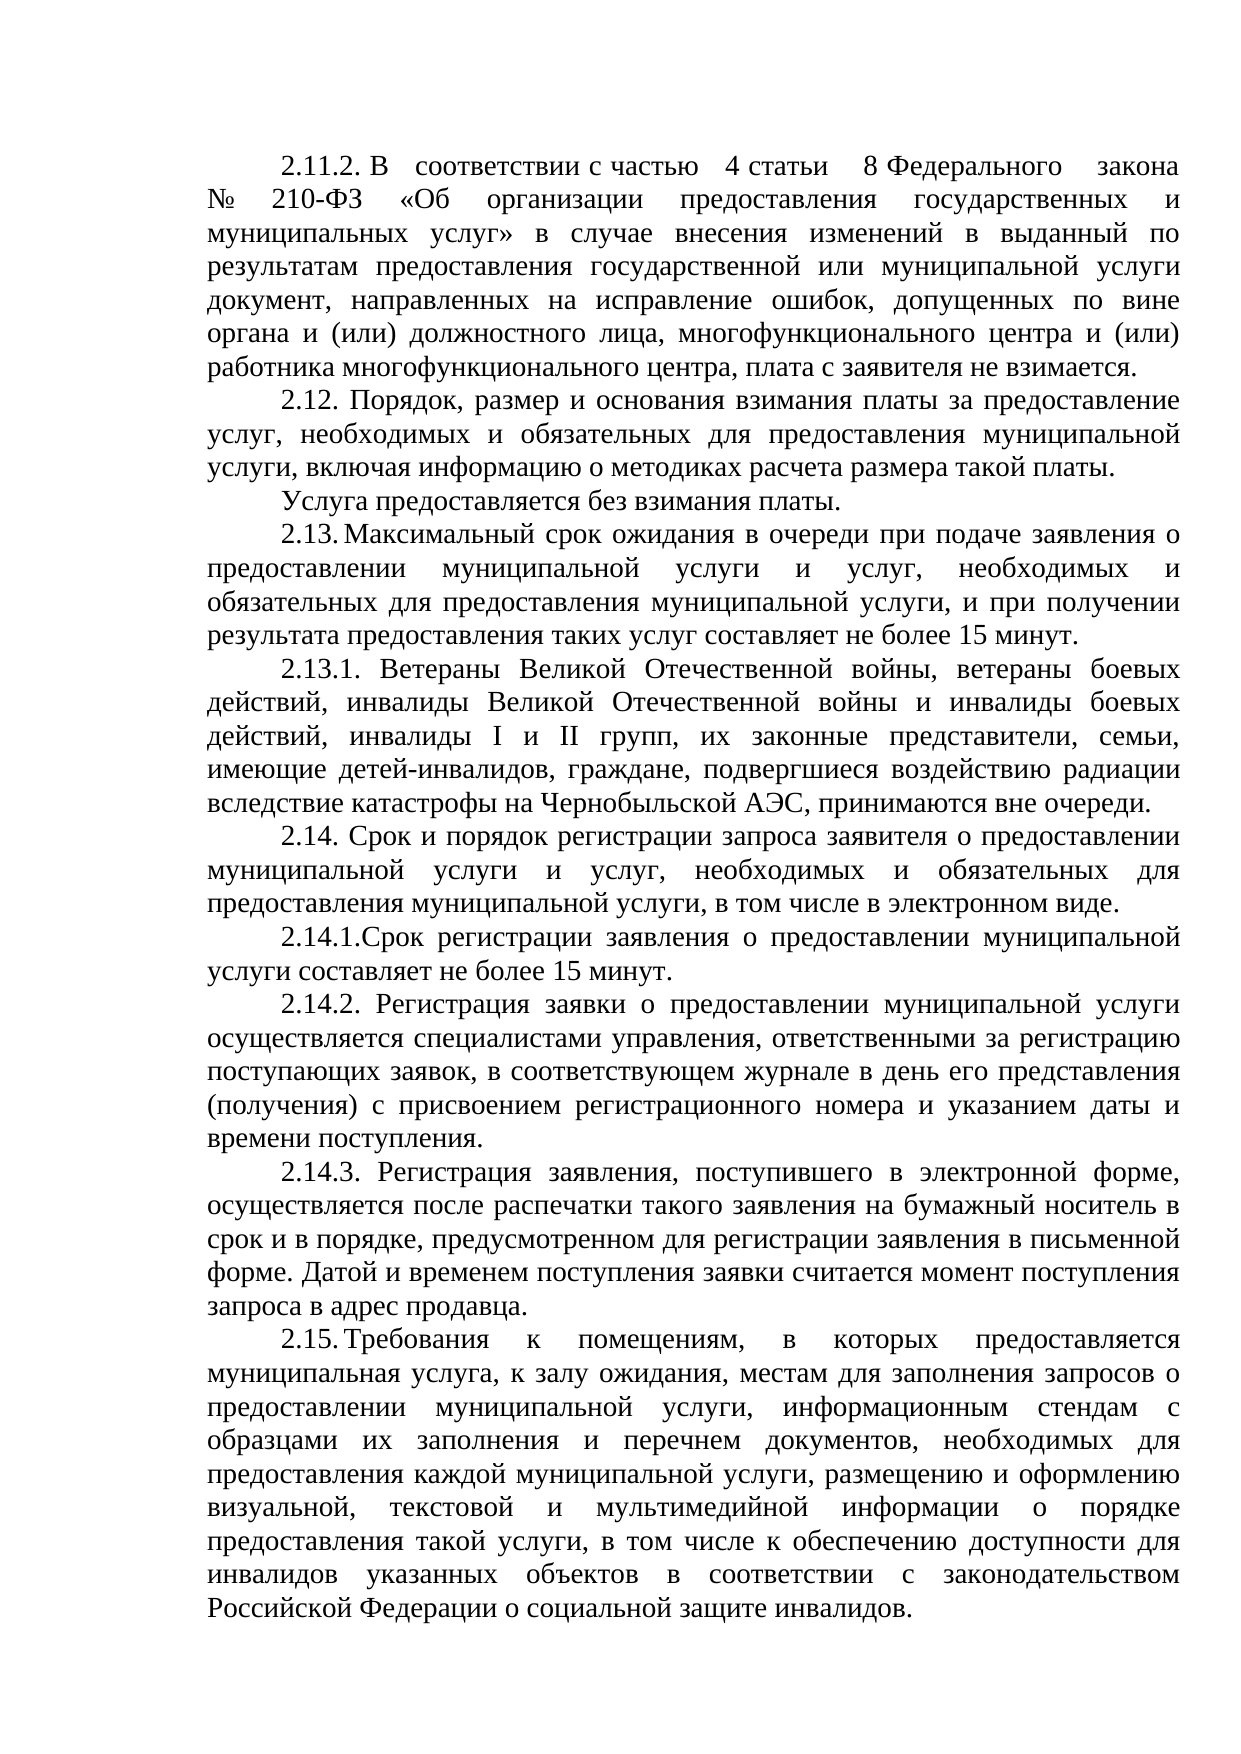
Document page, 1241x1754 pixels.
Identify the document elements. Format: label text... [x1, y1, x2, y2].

text 2.14.1. Срок регистрации заявления о предоставлении муниципальной услуги составляет не более 15 минут. [207, 919, 1181, 986]
text Услуга предоставляется без взимания платы. [207, 483, 1181, 517]
text 2.12. Порядок, размер и основания взимания платы за предоставление услуг, необходимых и обязательных для предоставления муниципальной услуги, включая информацию о методиках расчета размера такой платы. [207, 382, 1181, 483]
text 2.14.2. Регистрация заявки о предоставлении муниципальной услуги осуществляется специалистами управления, ответственными за регистрацию поступающих заявок, в соответствующем журнале в день его представления (получения) с присвоением регистрационного номера и указанием даты и времени поступления. [207, 986, 1181, 1154]
text 2.14.3. Регистрация заявления, поступившего в электронной форме, осуществляется после распечатки такого заявления на бумажный носитель в срок и в порядке, предусмотренном для регистрации заявления в письменной форме. Датой и временем поступления заявки считается момент поступления запроса в адрес продавца. [207, 1154, 1181, 1322]
text 2.13.1. Ветераны Великой Отечественной войны, ветераны боевых действий, инвалиды Великой Отечественной войны и инвалиды боевых действий, инвалиды I и II групп, их законные представители, семьи, имеющие детей-инвалидов, граждане, подвергшиеся воздействию радиации вследствие катастрофы на Чернобыльской АЭС, принимаются вне очереди. [207, 651, 1181, 818]
text 2.15. Требования к помещениям, в которых предоставляется муниципальная услуга, к залу ожидания, местам для заполнения запросов о предоставлении муниципальной услуги, информационным стендам с образцами их заполнения и перечнем документов, необходимых для предоставления каждой муниципальной услуги, размещению и оформлению визуальной, текстовой и мультимедийной информации о порядке предоставления такой услуги, в том числе к обеспечению доступности для инвалидов указанных объектов в соответствии с законодательством Российской Федерации о социальной защите инвалидов. [207, 1322, 1181, 1623]
text 2.14. Срок и порядок регистрации запроса заявителя о предоставлении муниципальной услуги и услуг, необходимых и обязательных для предоставления муниципальной услуги, в том числе в электронном виде. [207, 818, 1181, 919]
text 2.11.2. В соответствии с частью 4 статьи 8 Федерального закона № 210-ФЗ «Об организации предоставления государственных и муниципальных услуг» в случае внесения изменений в выданный по результатам предоставления государственной или муниципальной услуги документ, направленных на исправление ошибок, допущенных по вине органа и (или) должностного лица, многофункционального центра и (или) работника многофункционального центра, плата с заявителя не взимается. [207, 148, 1181, 382]
text 2.13. Максимальный срок ожидания в очереди при подаче заявления о предоставлении муниципальной услуги и услуг, необходимых и обязательных для предоставления муниципальной услуги, и при получении результата предоставления таких услуг составляет не более 15 минут. [207, 517, 1181, 651]
